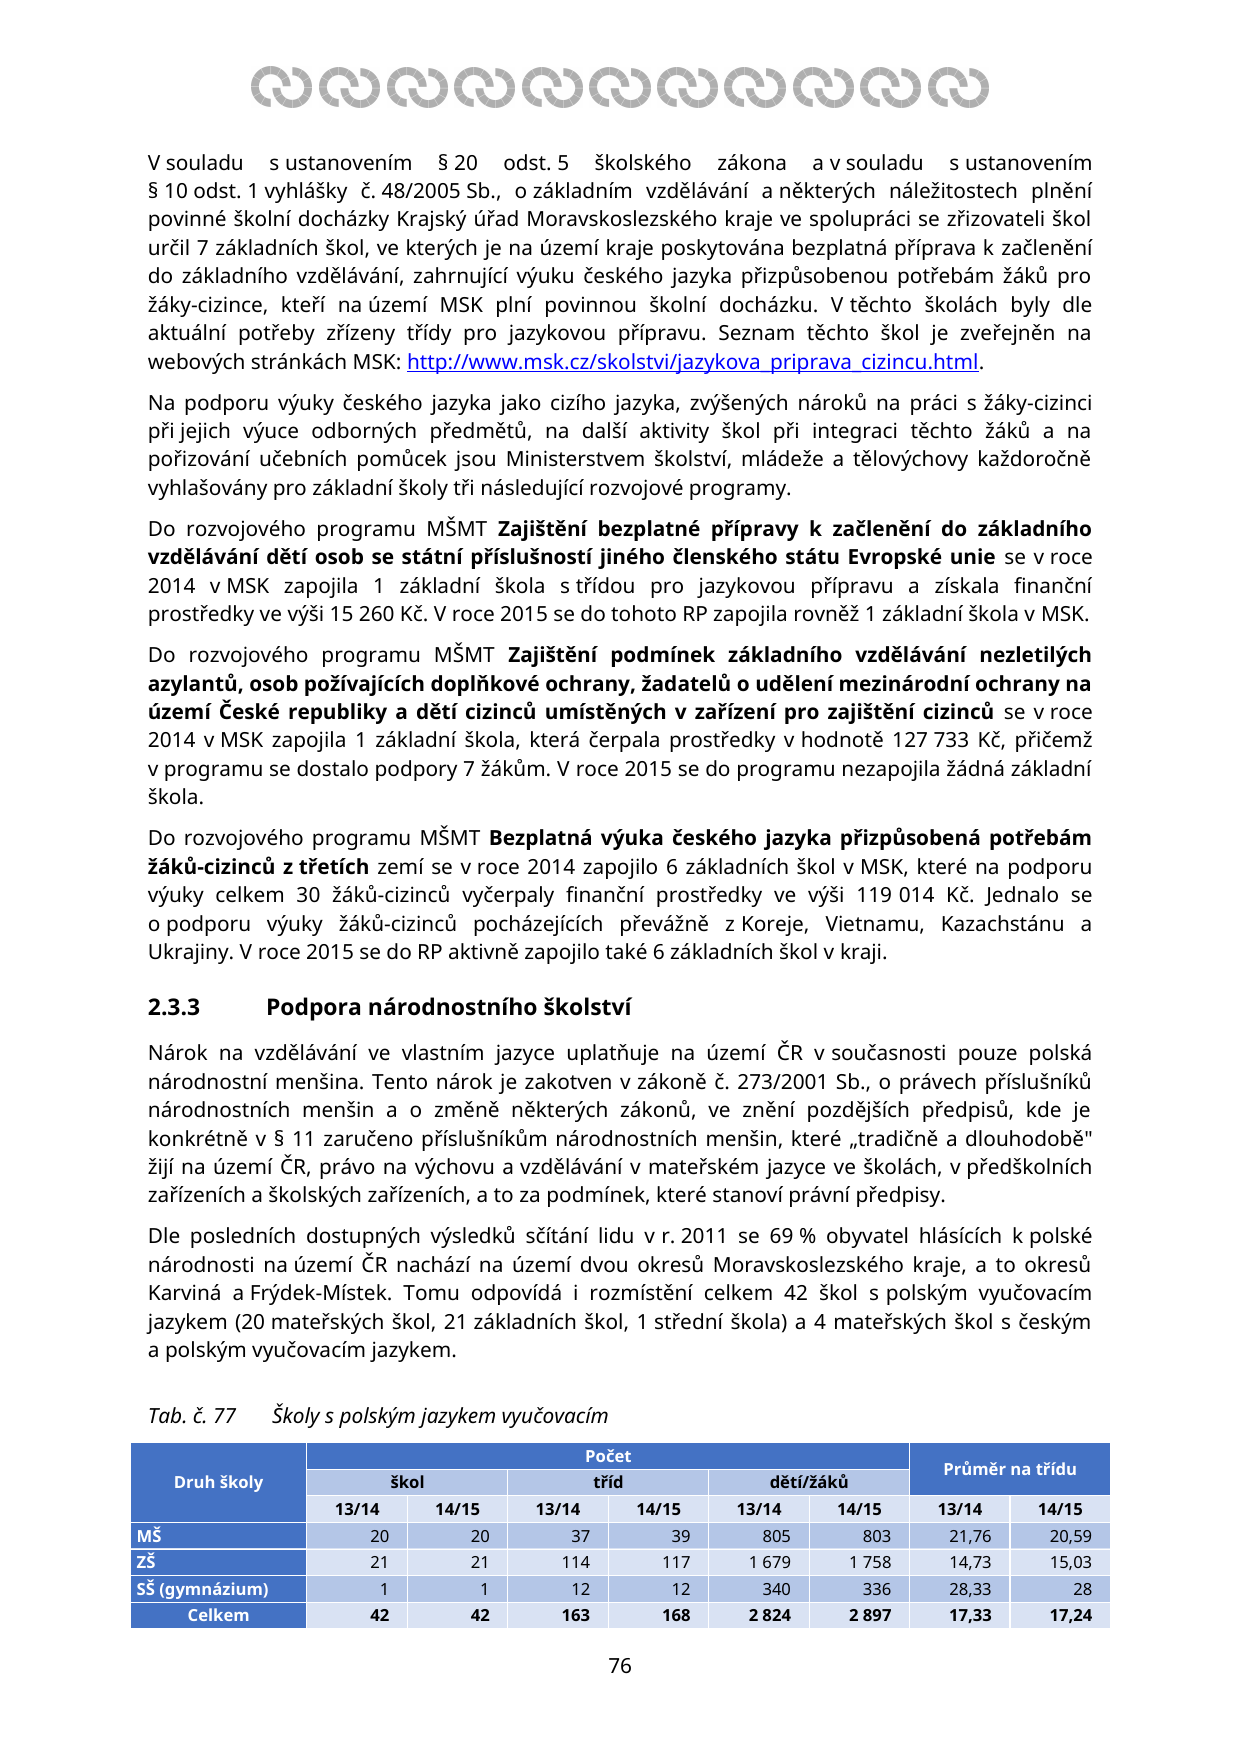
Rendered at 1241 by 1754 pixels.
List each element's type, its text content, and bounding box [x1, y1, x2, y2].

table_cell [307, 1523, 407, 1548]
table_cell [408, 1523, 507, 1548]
picture [724, 67, 786, 108]
subtitle Podpora národnostního školství [148, 991, 1092, 1022]
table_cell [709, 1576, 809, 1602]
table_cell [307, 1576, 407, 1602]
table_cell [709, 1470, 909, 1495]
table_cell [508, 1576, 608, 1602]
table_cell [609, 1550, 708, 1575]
text Do rozvojového programu MŠMT Bezplatná výuka českého jazyka přizpůsobená potřebám žáků-cizinců z třetích zemí se v roce 2014 zapojilo 6 základních škol v MSK, které na podporu výuky celkem 30 žáků-cizinců vyčerpaly finanční prostředky ve výši 119 014 Kč. Jednalo se o podporu výuky žáků-cizinců pocházejících převážně z Koreje, Vietnamu, Kazachstánu a Ukrajiny. V roce 2015 se do RP aktivně zapojilo také 6 základních škol v kraji. [148, 823, 1092, 966]
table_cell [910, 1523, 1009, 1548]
picture [928, 67, 989, 108]
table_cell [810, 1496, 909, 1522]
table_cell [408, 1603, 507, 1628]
picture [860, 67, 921, 108]
picture [522, 67, 583, 108]
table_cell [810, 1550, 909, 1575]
picture [319, 67, 380, 108]
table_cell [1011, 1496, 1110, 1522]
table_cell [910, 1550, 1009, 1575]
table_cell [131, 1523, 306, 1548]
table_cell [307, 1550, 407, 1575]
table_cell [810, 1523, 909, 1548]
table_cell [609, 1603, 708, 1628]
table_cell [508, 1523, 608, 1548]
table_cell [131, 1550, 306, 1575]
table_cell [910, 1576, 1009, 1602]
picture [454, 67, 515, 108]
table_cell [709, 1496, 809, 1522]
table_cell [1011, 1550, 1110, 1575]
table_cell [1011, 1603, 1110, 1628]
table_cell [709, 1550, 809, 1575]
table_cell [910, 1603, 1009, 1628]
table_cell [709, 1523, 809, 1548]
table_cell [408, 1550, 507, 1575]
text Na podporu výuky českého jazyka jako cizího jazyka, zvýšených nároků na práci s žáky-cizinci při jejich výuce odborných předmětů, na další aktivity škol při integraci těchto žáků a na pořizování učebních pomůcek jsou Ministerstvem školství, mládeže a tělovýchovy každoročně vyhlašovány pro základní školy tři následující rozvojové programy. [148, 388, 1092, 501]
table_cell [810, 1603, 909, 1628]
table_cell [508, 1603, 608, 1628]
text Nárok na vzdělávání ve vlastním jazyce uplatňuje na území ČR v současnosti pouze polská národnostní menšina. Tento nárok je zakotven v zákoně č. 273/2001 Sb., o právech příslušníků národnostních menšin a o změně některých zákonů, ve znění pozdějších předpisů, kde je konkrétně v § 11 zaručeno příslušníkům národnostních menšin, které „tradičně a dlouhodobě" žijí na území ČR, právo na výchovu a vzdělávání v mateřském jazyce ve školách, v předškolních zařízeních a školských zařízeních, a to za podmínek, které stanoví právní předpisy. [148, 1038, 1092, 1209]
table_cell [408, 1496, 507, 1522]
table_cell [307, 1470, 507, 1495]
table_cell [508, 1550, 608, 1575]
text Školy s polským jazykem vyučovacím [148, 1401, 1092, 1430]
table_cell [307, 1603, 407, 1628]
picture [793, 67, 854, 108]
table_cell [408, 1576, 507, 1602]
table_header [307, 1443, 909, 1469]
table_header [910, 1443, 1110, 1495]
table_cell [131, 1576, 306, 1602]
text Dle posledních dostupných výsledků sčítání lidu v r. 2011 se 69 % obyvatel hlásících k polské národnosti na území ČR nachází na území dvou okresů Moravskoslezského kraje, a to okresů Karviná a Frýdek-Místek. Tomu odpovídá i rozmístění celkem 42 škol s polským vyučovacím jazykem (20 mateřských škol, 21 základních škol, 1 střední škola) a 4 mateřských škol s českým a polským vyučovacím jazykem. [148, 1222, 1092, 1364]
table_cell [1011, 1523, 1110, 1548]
text Do rozvojového programu MŠMT Zajištění podmínek základního vzdělávání nezletilých azylantů, osob požívajících doplňkové ochrany, žadatelů o udělení mezinárodní ochrany na území České republiky a dětí cizinců umístěných v zařízení pro zajištění cizinců se v roce 2014 v MSK zapojila 1 základní škola, která čerpala prostředky v hodnotě 127 733 Kč, přičemž v programu se dostalo podpory 7 žákům. V roce 2015 se do programu nezapojila žádná základní škola. [148, 640, 1092, 811]
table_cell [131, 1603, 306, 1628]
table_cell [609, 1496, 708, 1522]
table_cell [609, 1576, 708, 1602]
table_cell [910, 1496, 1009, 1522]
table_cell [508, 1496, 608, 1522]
picture [251, 66, 312, 108]
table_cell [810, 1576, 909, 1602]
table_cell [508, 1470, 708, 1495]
text V souladu s ustanovením § 20 odst. 5 školského zákona a v souladu s ustanovením § 10 odst. 1 vyhlášky č. 48/2005 Sb., o základním vzdělávání a některých náležitostech plnění povinné školní docházky Krajský úřad Moravskoslezského kraje ve spolupráci se zřizovateli škol určil 7 základních škol, ve kterých je na území kraje poskytována bezplatná příprava k začlenění do základního vzdělávání, zahrnující výuku českého jazyka přizpůsobenou potřebám žáků pro žáky-cizince, kteří na území MSK plní povinnou školní docházku. V těchto školách byly dle aktuální potřeby zřízeny třídy pro jazykovou přípravu. Seznam těchto škol je zveřejněn na webových stránkách MSK: http://www.msk.cz/skolstvi/jazykova_priprava_cizincu.html. [148, 148, 1092, 375]
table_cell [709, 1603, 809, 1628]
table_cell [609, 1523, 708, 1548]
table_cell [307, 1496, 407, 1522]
picture [387, 67, 448, 108]
picture [589, 67, 651, 108]
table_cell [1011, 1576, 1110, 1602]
picture [657, 67, 718, 108]
text Do rozvojového programu MŠMT Zajištění bezplatné přípravy k začlenění do základního vzdělávání dětí osob se státní příslušností jiného členského státu Evropské unie se v roce 2014 v MSK zapojila 1 základní škola s třídou pro jazykovou přípravu a získala finanční prostředky ve výši 15 260 Kč. V roce 2015 se do tohoto RP zapojila rovněž 1 základní škola v MSK. [148, 514, 1092, 628]
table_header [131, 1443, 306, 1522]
